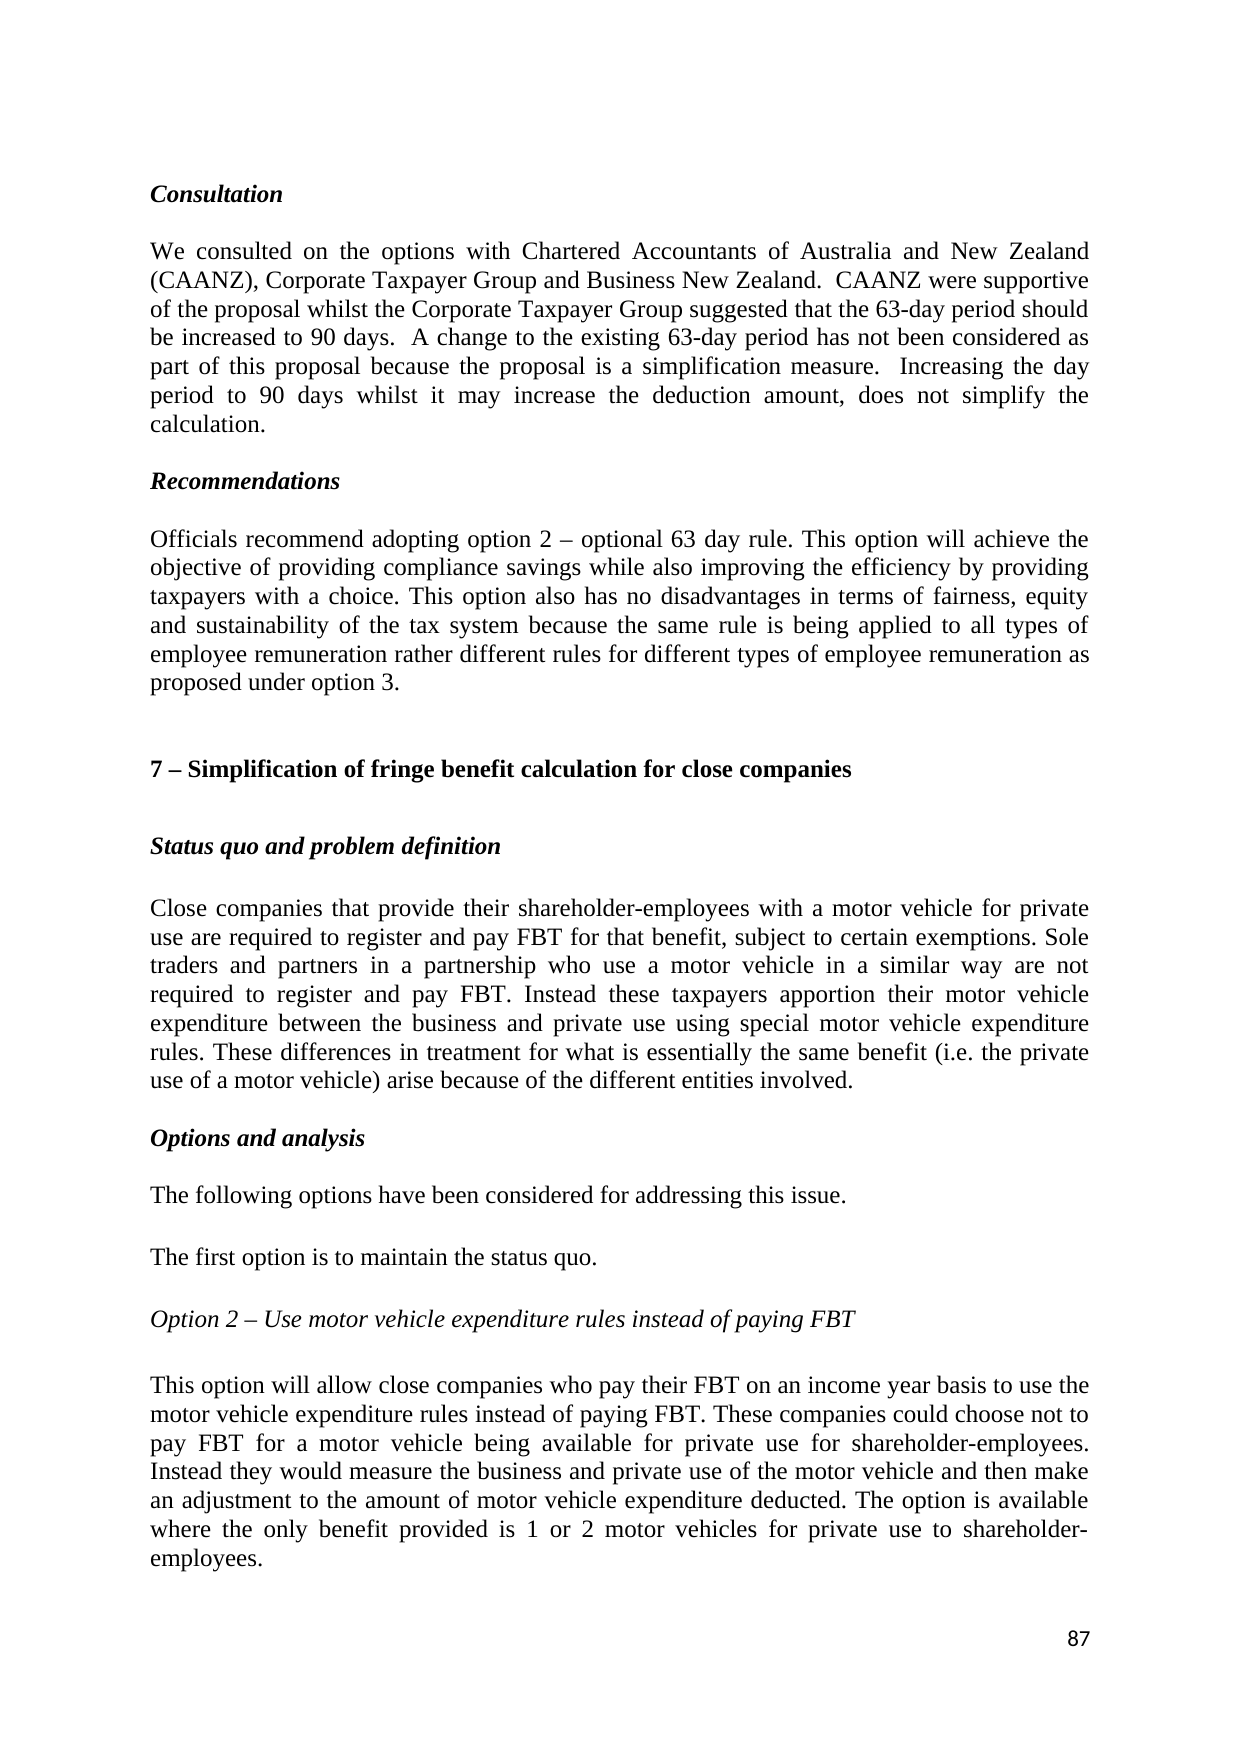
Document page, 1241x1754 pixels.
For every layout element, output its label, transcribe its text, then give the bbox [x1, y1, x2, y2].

list Option 2 – Use motor vehicle expenditure rules instead of paying FBT [150, 1304, 1090, 1333]
list The first option is to maintain the status quo. [150, 1242, 1090, 1271]
list This option will allow close companies who pay their FBT on an income year basis to use the motor vehicle expenditure rules instead of paying FBT. These companies could choose not to pay FBT for a motor vehicle being available for private use for shareholder-employees. Instead they would measure the business and private use of the motor vehicle and then make an adjustment to the amount of motor vehicle expenditure deducted. The option is available where the only benefit provided is 1 or 2 motor vehicles for private use to shareholder-employees. [150, 1370, 1090, 1571]
text Options and analysis [150, 1123, 1090, 1152]
text Consultation [150, 179, 1090, 207]
text Status quo and problem definition [150, 831, 1090, 860]
text We consulted on the options with Chartered Accountants of Australia and New Zealand (CAANZ), Corporate Taxpayer Group and Business New Zealand. CAANZ were supportive of the proposal whilst the Corporate Taxpayer Group suggested that the 63-day period should be increased to 90 days. A change to the existing 63-day period has not been considered as part of this proposal because the proposal is a simplification measure. Increasing the day period to 90 days whilst it may increase the deduction amount, does not simplify the calculation. [150, 236, 1090, 437]
list Officials recommend adopting option 2 – optional 63 day rule. This option will achieve the objective of providing compliance savings while also improving the efficiency by providing taxpayers with a choice. This option also has no disadvantages in terms of fairness, equity and sustainability of the tax system because the same rule is being applied to all types of employee remuneration rather different rules for different types of employee remuneration as proposed under option 3. [150, 524, 1090, 696]
list The following options have been considered for addressing this issue. [150, 1181, 1090, 1209]
subtitle Recommendations [150, 466, 1090, 495]
list Close companies that provide their shareholder-employees with a motor vehicle for private use are required to register and pay FBT for that benefit, subject to certain exemptions. Sole traders and partners in a partnership who use a motor vehicle in a similar way are not required to register and pay FBT. Instead these taxpayers apportion their motor vehicle expenditure between the business and private use using special motor vehicle expenditure rules. These differences in treatment for what is essentially the same benefit (i.e. the private use of a motor vehicle) arise because of the different entities involved. [150, 893, 1090, 1094]
subtitle 7 – Simplification of fringe benefit calculation for close companies [150, 754, 1090, 782]
